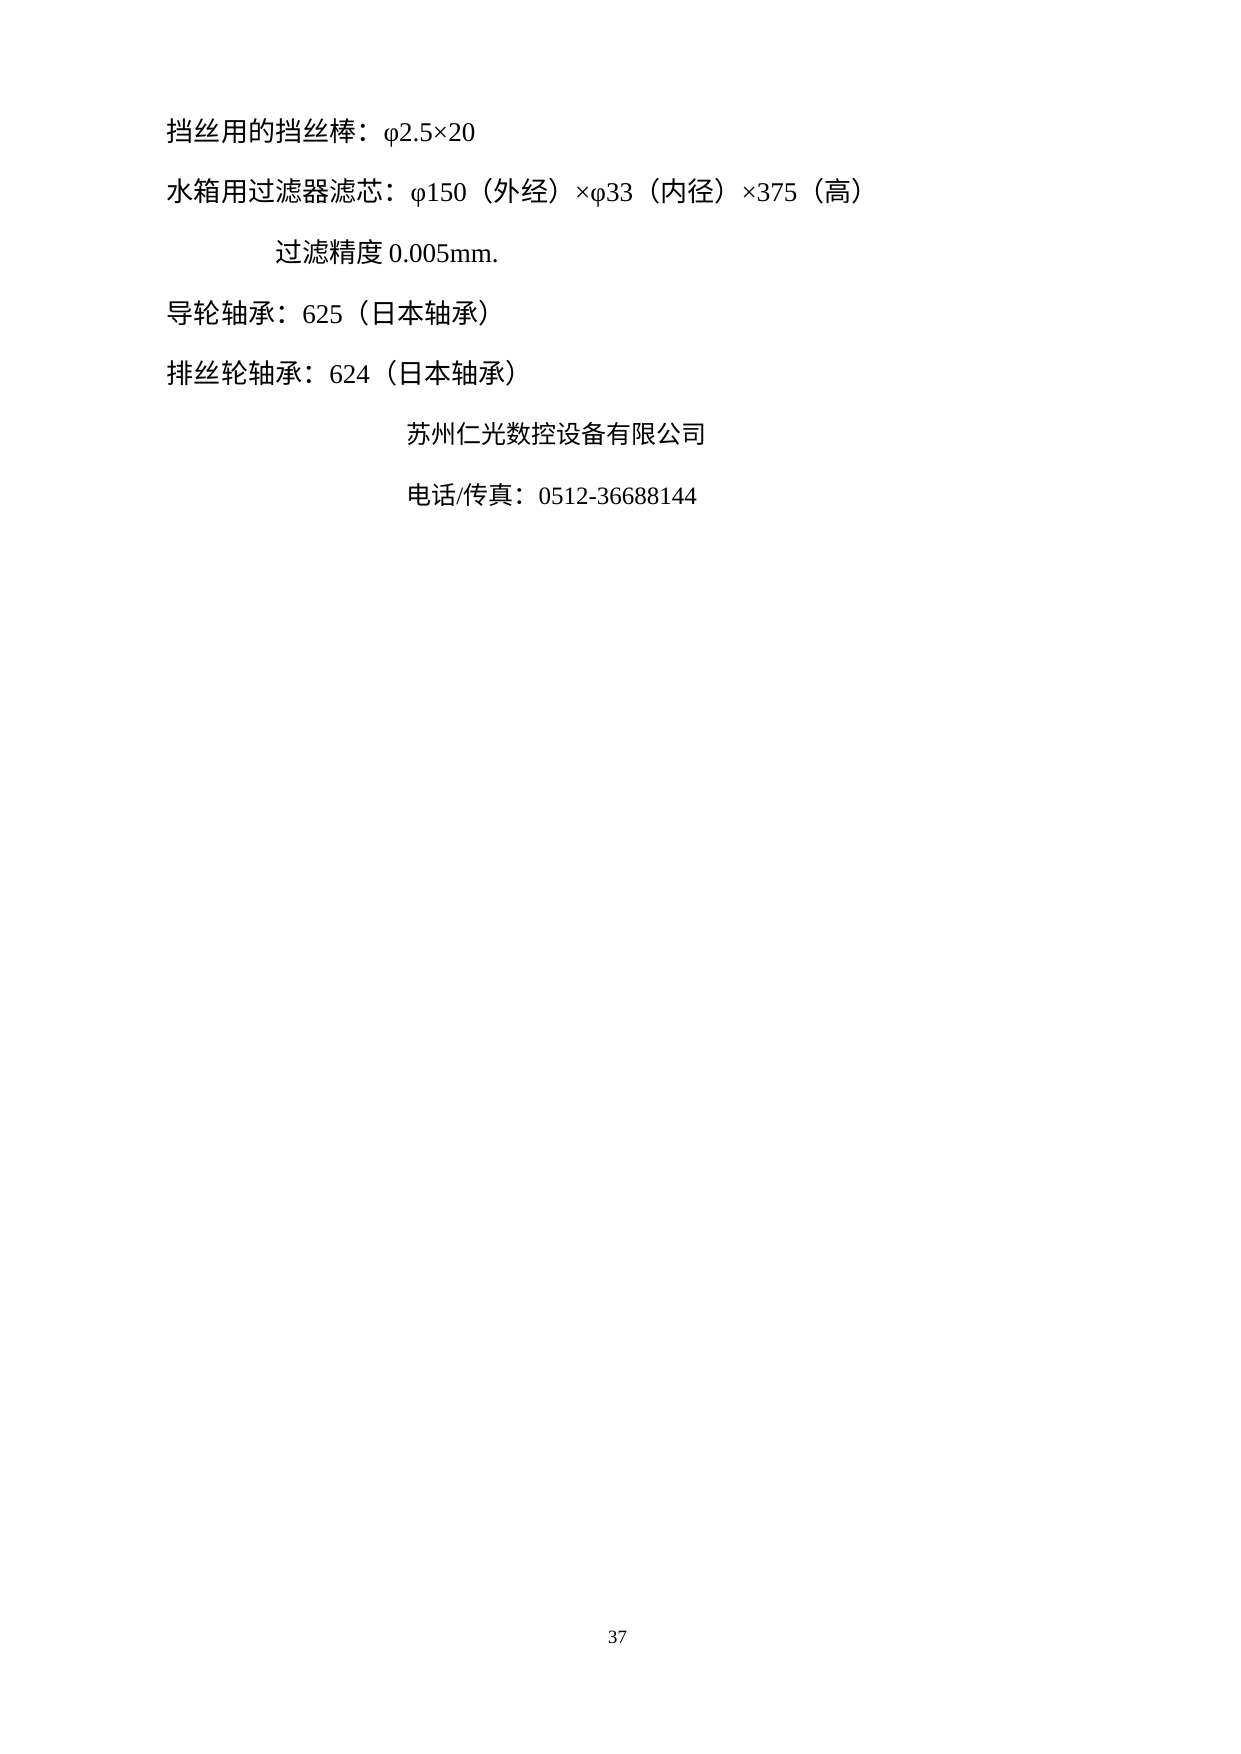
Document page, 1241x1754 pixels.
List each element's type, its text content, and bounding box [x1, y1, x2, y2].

text 过滤精度0.005mm. [112, 220, 1122, 281]
text 水箱用过滤器滤芯：φ150（外经）×φ33（内径）×375（高） [112, 160, 1122, 220]
text 挡丝用的挡丝棒：φ2.5×20 [112, 99, 1122, 160]
text 排丝轮轴承：624（日本轴承） [112, 342, 1122, 402]
text 电话/传真：0512-36688144 [112, 463, 1122, 523]
text 苏州仁光数控设备有限公司 [112, 402, 1122, 463]
text 导轮轴承：625（日本轴承） [112, 281, 1122, 342]
